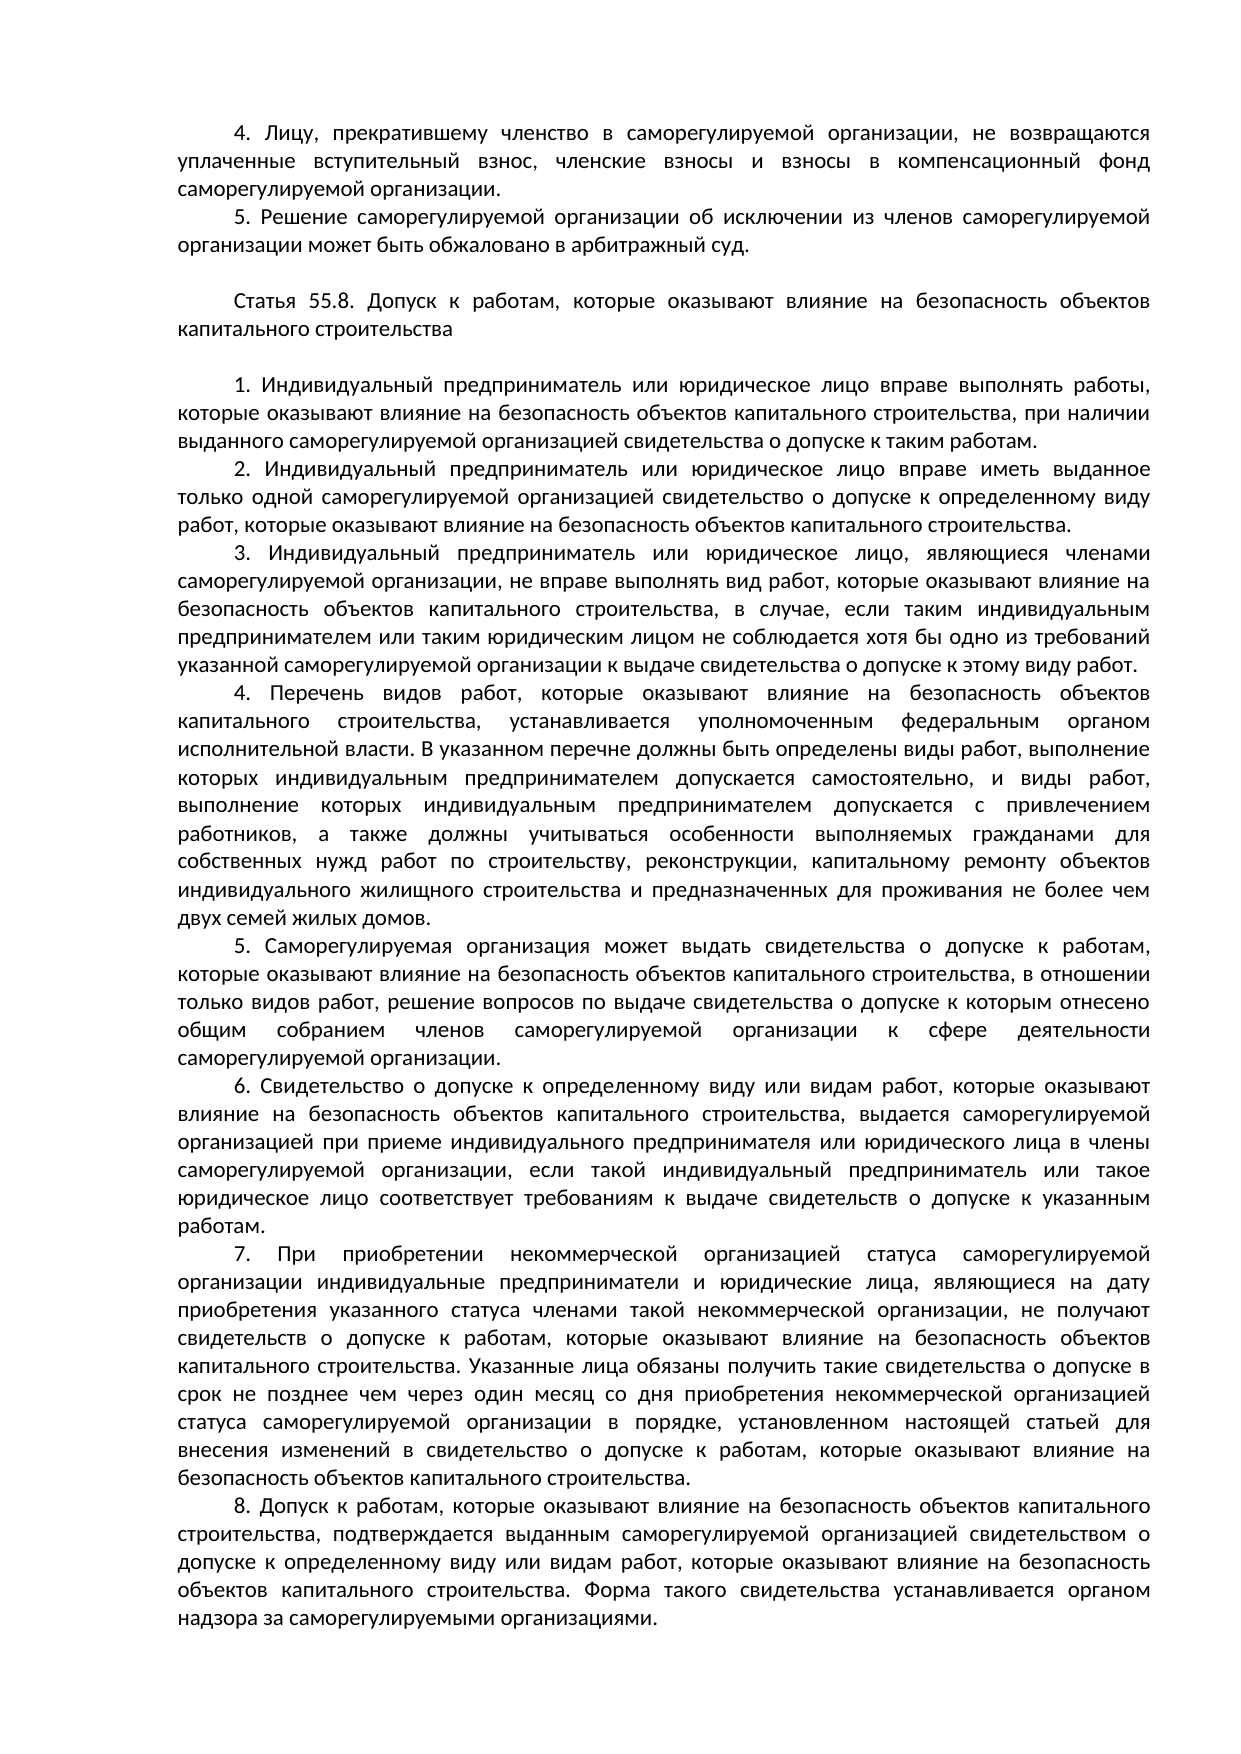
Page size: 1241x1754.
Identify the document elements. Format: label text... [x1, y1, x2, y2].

text 8. Допуск к работам, которые оказывают влияние на безопасность объектов капитального строительства, подтверждается выданным саморегулируемой организацией свидетельством о допуске к определенному виду или видам работ, которые оказывают влияние на безопасность объектов капитального строительства. Форма такого свидетельства устанавливается органом надзора за саморегулируемыми организациями. [177, 1491, 1152, 1631]
text Статья 55.8. Допуск к работам, которые оказывают влияние на безопасность объектов капитального строительства [177, 286, 1152, 342]
text 4. Лицу, прекратившему членство в саморегулируемой организации, не возвращаются уплаченные вступительный взнос, членские взносы и взносы в компенсационный фонд саморегулируемой организации. [177, 118, 1152, 202]
text 5. Решение саморегулируемой организации об исключении из членов саморегулируемой организации может быть обжаловано в арбитражный суд. [177, 202, 1152, 258]
text 2. Индивидуальный предприниматель или юридическое лицо вправе иметь выданное только одной саморегулируемой организацией свидетельство о допуске к определенному виду работ, которые оказывают влияние на безопасность объектов капитального строительства. [177, 454, 1152, 538]
text 7. При приобретении некоммерческой организацией статуса саморегулируемой организации индивидуальные предприниматели и юридические лица, являющиеся на дату приобретения указанного статуса членами такой некоммерческой организации, не получают свидетельств о допуске к работам, которые оказывают влияние на безопасность объектов капитального строительства. Указанные лица обязаны получить такие свидетельства о допуске в срок не позднее чем через один месяц со дня приобретения некоммерческой организацией статуса саморегулируемой организации в порядке, установленном настоящей статьей для внесения изменений в свидетельство о допуске к работам, которые оказывают влияние на безопасность объектов капитального строительства. [177, 1239, 1152, 1491]
text 3. Индивидуальный предприниматель или юридическое лицо, являющиеся членами саморегулируемой организации, не вправе выполнять вид работ, которые оказывают влияние на безопасность объектов капитального строительства, в случае, если таким индивидуальным предпринимателем или таким юридическим лицом не соблюдается хотя бы одно из требований указанной саморегулируемой организации к выдаче свидетельства о допуске к этому виду работ. [177, 538, 1152, 678]
text 1. Индивидуальный предприниматель или юридическое лицо вправе выполнять работы, которые оказывают влияние на безопасность объектов капитального строительства, при наличии выданного саморегулируемой организацией свидетельства о допуске к таким работам. [177, 370, 1152, 454]
text 4. Перечень видов работ, которые оказывают влияние на безопасность объектов капитального строительства, устанавливается уполномоченным федеральным органом исполнительной власти. В указанном перечне должны быть определены виды работ, выполнение которых индивидуальным предпринимателем допускается самостоятельно, и виды работ, выполнение которых индивидуальным предпринимателем допускается с привлечением работников, а также должны учитываться особенности выполняемых гражданами для собственных нужд работ по строительству, реконструкции, капитальному ремонту объектов индивидуального жилищного строительства и предназначенных для проживания не более чем двух семей жилых домов. [177, 678, 1152, 931]
text 5. Саморегулируемая организация может выдать свидетельства о допуске к работам, которые оказывают влияние на безопасность объектов капитального строительства, в отношении только видов работ, решение вопросов по выдаче свидетельства о допуске к которым отнесено общим собранием членов саморегулируемой организации к сфере деятельности саморегулируемой организации. [177, 931, 1152, 1071]
text 6. Свидетельство о допуске к определенному виду или видам работ, которые оказывают влияние на безопасность объектов капитального строительства, выдается саморегулируемой организацией при приеме индивидуального предпринимателя или юридического лица в члены саморегулируемой организации, если такой индивидуальный предприниматель или такое юридическое лицо соответствует требованиям к выдаче свидетельств о допуске к указанным работам. [177, 1071, 1152, 1239]
